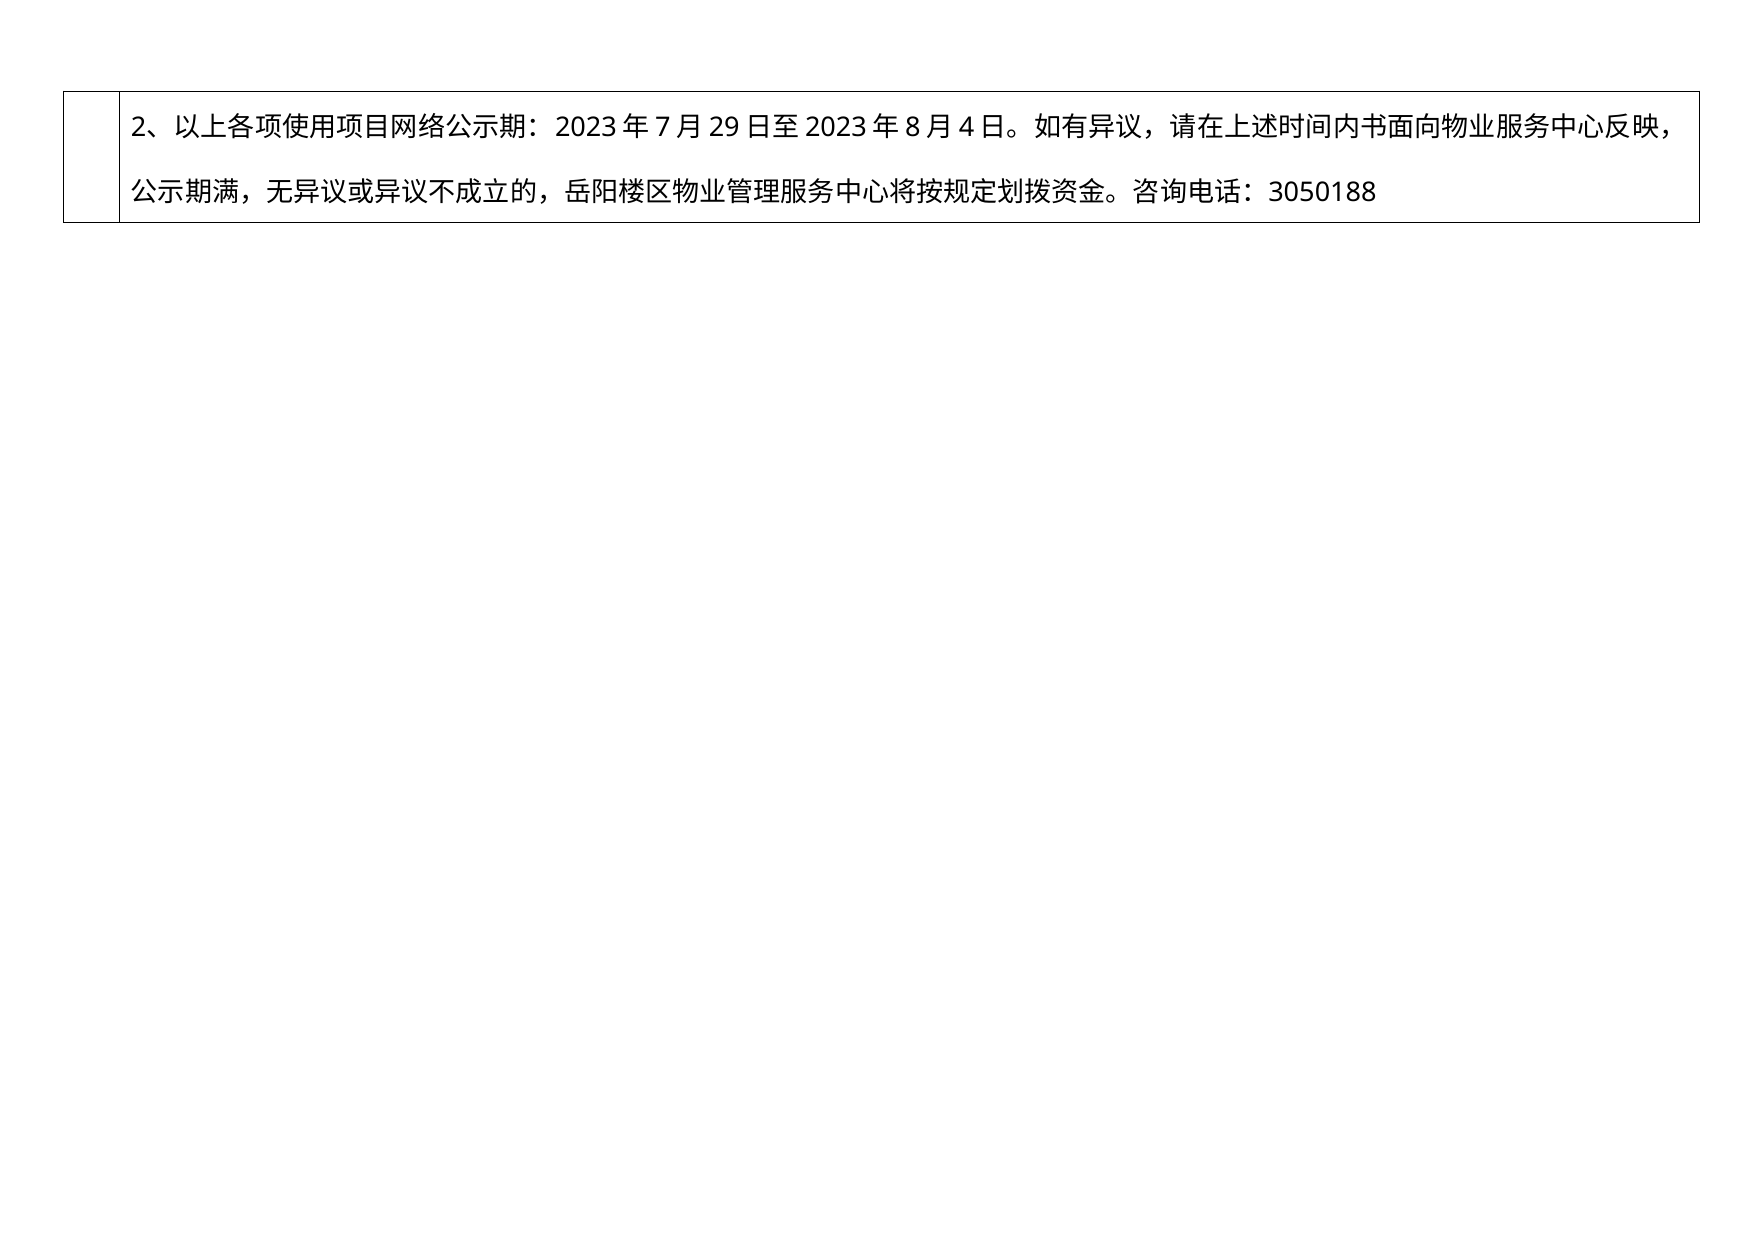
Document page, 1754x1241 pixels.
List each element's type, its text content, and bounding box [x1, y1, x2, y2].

table_cell 说明 [64, 92, 119, 222]
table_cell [120, 92, 1699, 222]
